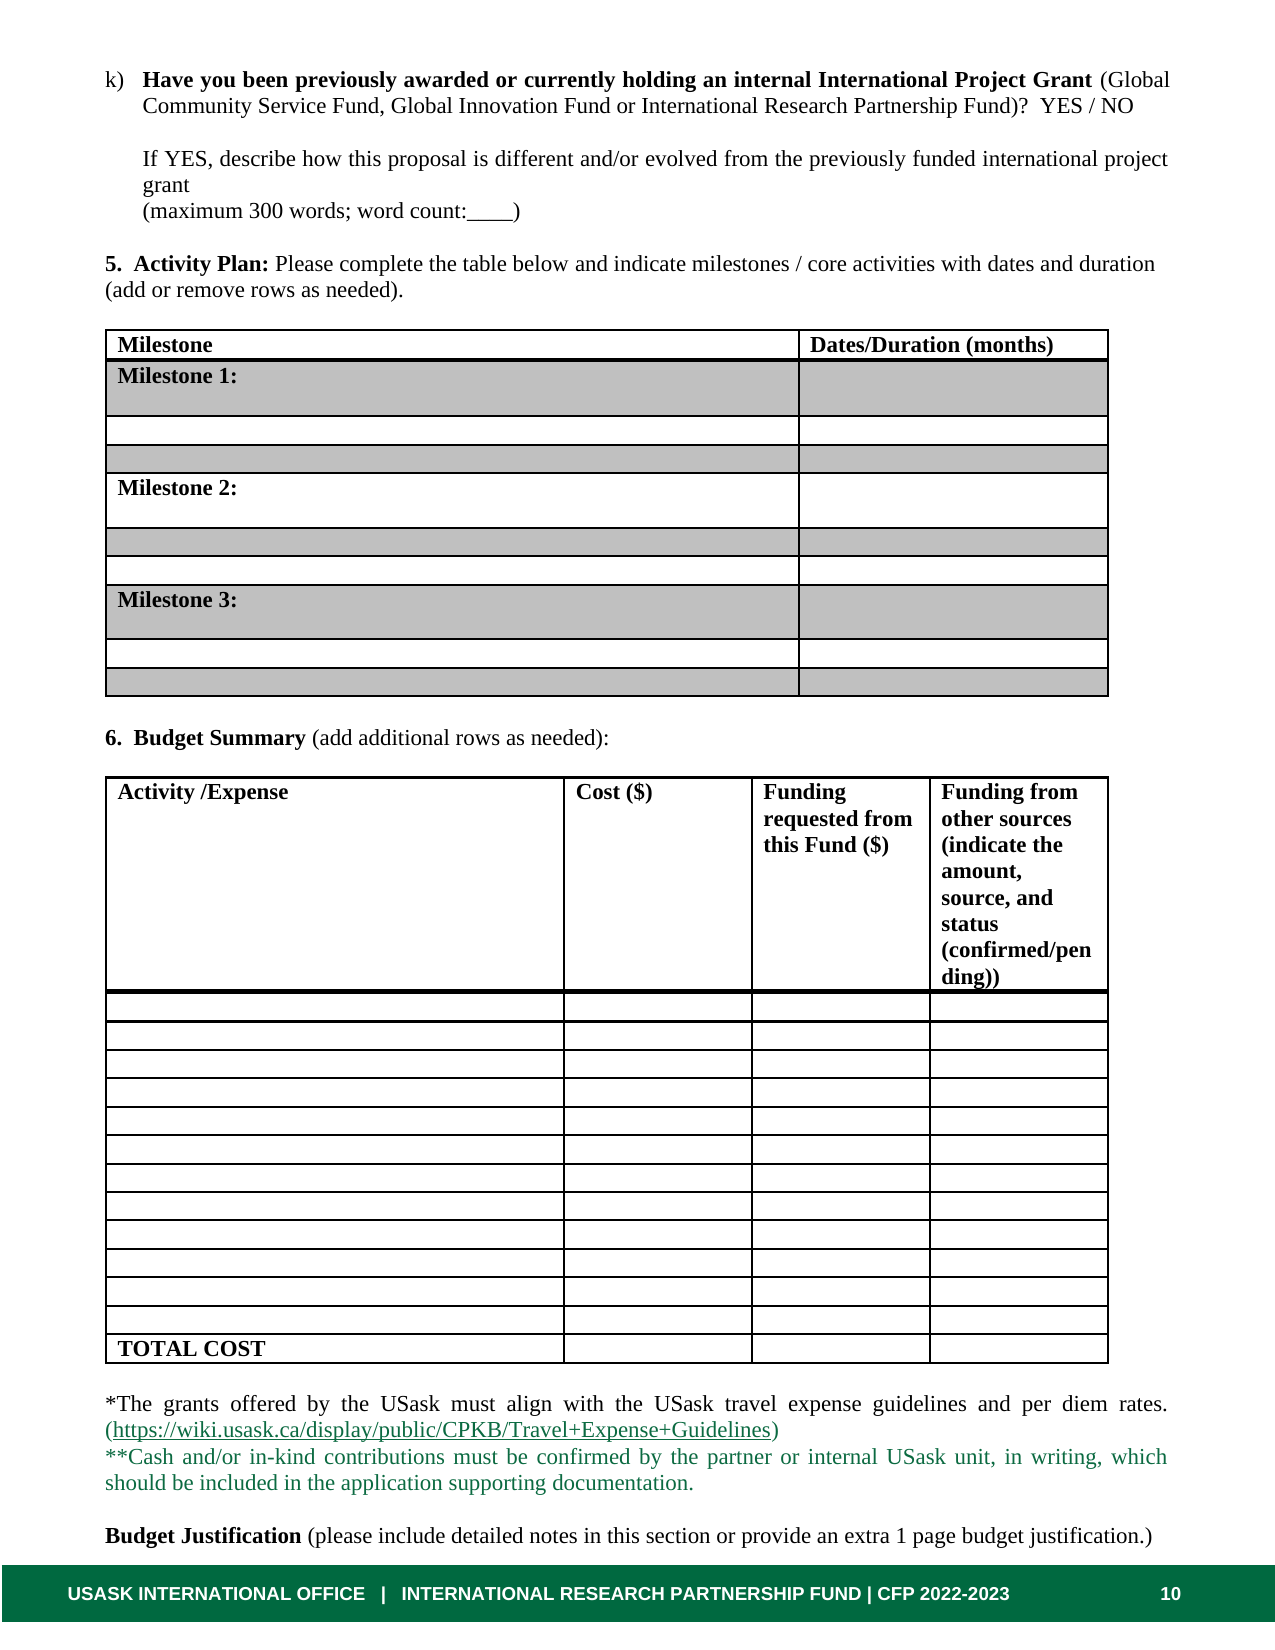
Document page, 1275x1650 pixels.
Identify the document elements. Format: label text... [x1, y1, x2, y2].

table_cell [931, 1051, 1107, 1077]
table_cell [565, 1136, 751, 1162]
table_cell TOTAL COST [107, 1335, 563, 1362]
table_cell [565, 1023, 751, 1049]
table_cell [107, 1307, 563, 1333]
table_header Dates/Duration (months) [800, 331, 1107, 358]
table_cell [931, 994, 1107, 1020]
table_cell [800, 417, 1107, 443]
table_cell [800, 669, 1107, 695]
table_cell [565, 994, 751, 1020]
table_cell [107, 446, 798, 472]
table_cell [931, 1221, 1107, 1248]
table_cell [565, 1307, 751, 1333]
table_cell [565, 1335, 751, 1362]
table_cell [107, 1193, 563, 1219]
table_cell [753, 1023, 929, 1049]
table_cell [107, 669, 798, 695]
table_cell [753, 1250, 929, 1276]
table_cell Milestone 3: [107, 586, 798, 638]
table_header Activity /Expense [107, 779, 563, 989]
table_header Milestone [107, 331, 798, 358]
table_cell [800, 362, 1107, 415]
table_cell [753, 1193, 929, 1219]
text (maximum 300 words; word count:____) [142, 197, 1170, 224]
table_cell [931, 1278, 1107, 1305]
table_cell [753, 1136, 929, 1162]
text Budget Justification (please include detailed notes in this section or provide an extra 1 page budget justification.) [105, 1522, 1170, 1548]
table_cell [565, 1165, 751, 1191]
table_cell [931, 1165, 1107, 1191]
table_cell [107, 640, 798, 667]
table_cell [107, 1136, 563, 1162]
table_cell [753, 1307, 929, 1333]
table_cell [931, 1250, 1107, 1276]
table_cell [565, 1250, 751, 1276]
table_cell Milestone 2: [107, 474, 798, 527]
table_cell [107, 529, 798, 555]
table_cell [753, 1108, 929, 1134]
table_cell [753, 994, 929, 1020]
table_cell [107, 1079, 563, 1106]
table_cell [753, 1278, 929, 1305]
table_cell [753, 1051, 929, 1077]
table_cell [800, 474, 1107, 527]
table_cell [565, 1193, 751, 1219]
table_cell [107, 1051, 563, 1077]
text 5. Activity Plan: Please complete the table below and indicate milestones / core activities with dates and duration (add or remove rows as needed). [105, 250, 1170, 303]
table_header Funding requested from this Fund ($) [753, 779, 929, 989]
table_cell [800, 557, 1107, 583]
table_cell [565, 1079, 751, 1106]
table_cell [107, 1165, 563, 1191]
table_cell [800, 446, 1107, 472]
text **Cash and/or in-kind contributions must be confirmed by the partner or internal USask unit, in writing, which should be included in the application supporting documentation. [105, 1443, 1170, 1495]
table_cell [107, 417, 798, 443]
table_cell [565, 1221, 751, 1248]
table_header Funding from other sources (indicate the amount, source, and status (confirmed/pending)) [931, 779, 1107, 989]
table_cell [931, 1079, 1107, 1106]
table_cell [800, 640, 1107, 667]
table_header Cost ($) [565, 779, 751, 989]
text *The grants offered by the USask must align with the USask travel expense guidelines and per diem rates. (https://wiki.usask.ca/display/public/CPKB/Travel+Expense+Guidelines) [105, 1390, 1170, 1443]
table_cell [565, 1278, 751, 1305]
table_cell [107, 1221, 563, 1248]
table_cell [800, 529, 1107, 555]
table_cell [107, 1250, 563, 1276]
table_cell Milestone 1: [107, 362, 798, 415]
table_cell [931, 1335, 1107, 1362]
table_cell [931, 1193, 1107, 1219]
table_cell [931, 1108, 1107, 1134]
text 6. Budget Summary (add additional rows as needed): [105, 724, 1170, 750]
table_cell [931, 1136, 1107, 1162]
table_cell [753, 1221, 929, 1248]
table_cell [753, 1165, 929, 1191]
table_cell [107, 1108, 563, 1134]
table_cell [753, 1335, 929, 1362]
table_cell [565, 1108, 751, 1134]
table_cell [931, 1023, 1107, 1049]
table_cell [107, 1023, 563, 1049]
table_cell [107, 1278, 563, 1305]
table_cell [107, 557, 798, 583]
table_cell [565, 1051, 751, 1077]
table_cell [107, 994, 563, 1020]
list Have you been previously awarded or currently holding an internal International Project Grant (Global Community Service Fund, Global Innovation Fund or International Research Partnership Fund)? YES / NO [105, 66, 1170, 118]
text If YES, describe how this proposal is different and/or evolved from the previously funded international project grant [142, 145, 1170, 197]
table_cell [800, 586, 1107, 638]
table_cell [931, 1307, 1107, 1333]
table_cell [753, 1079, 929, 1106]
